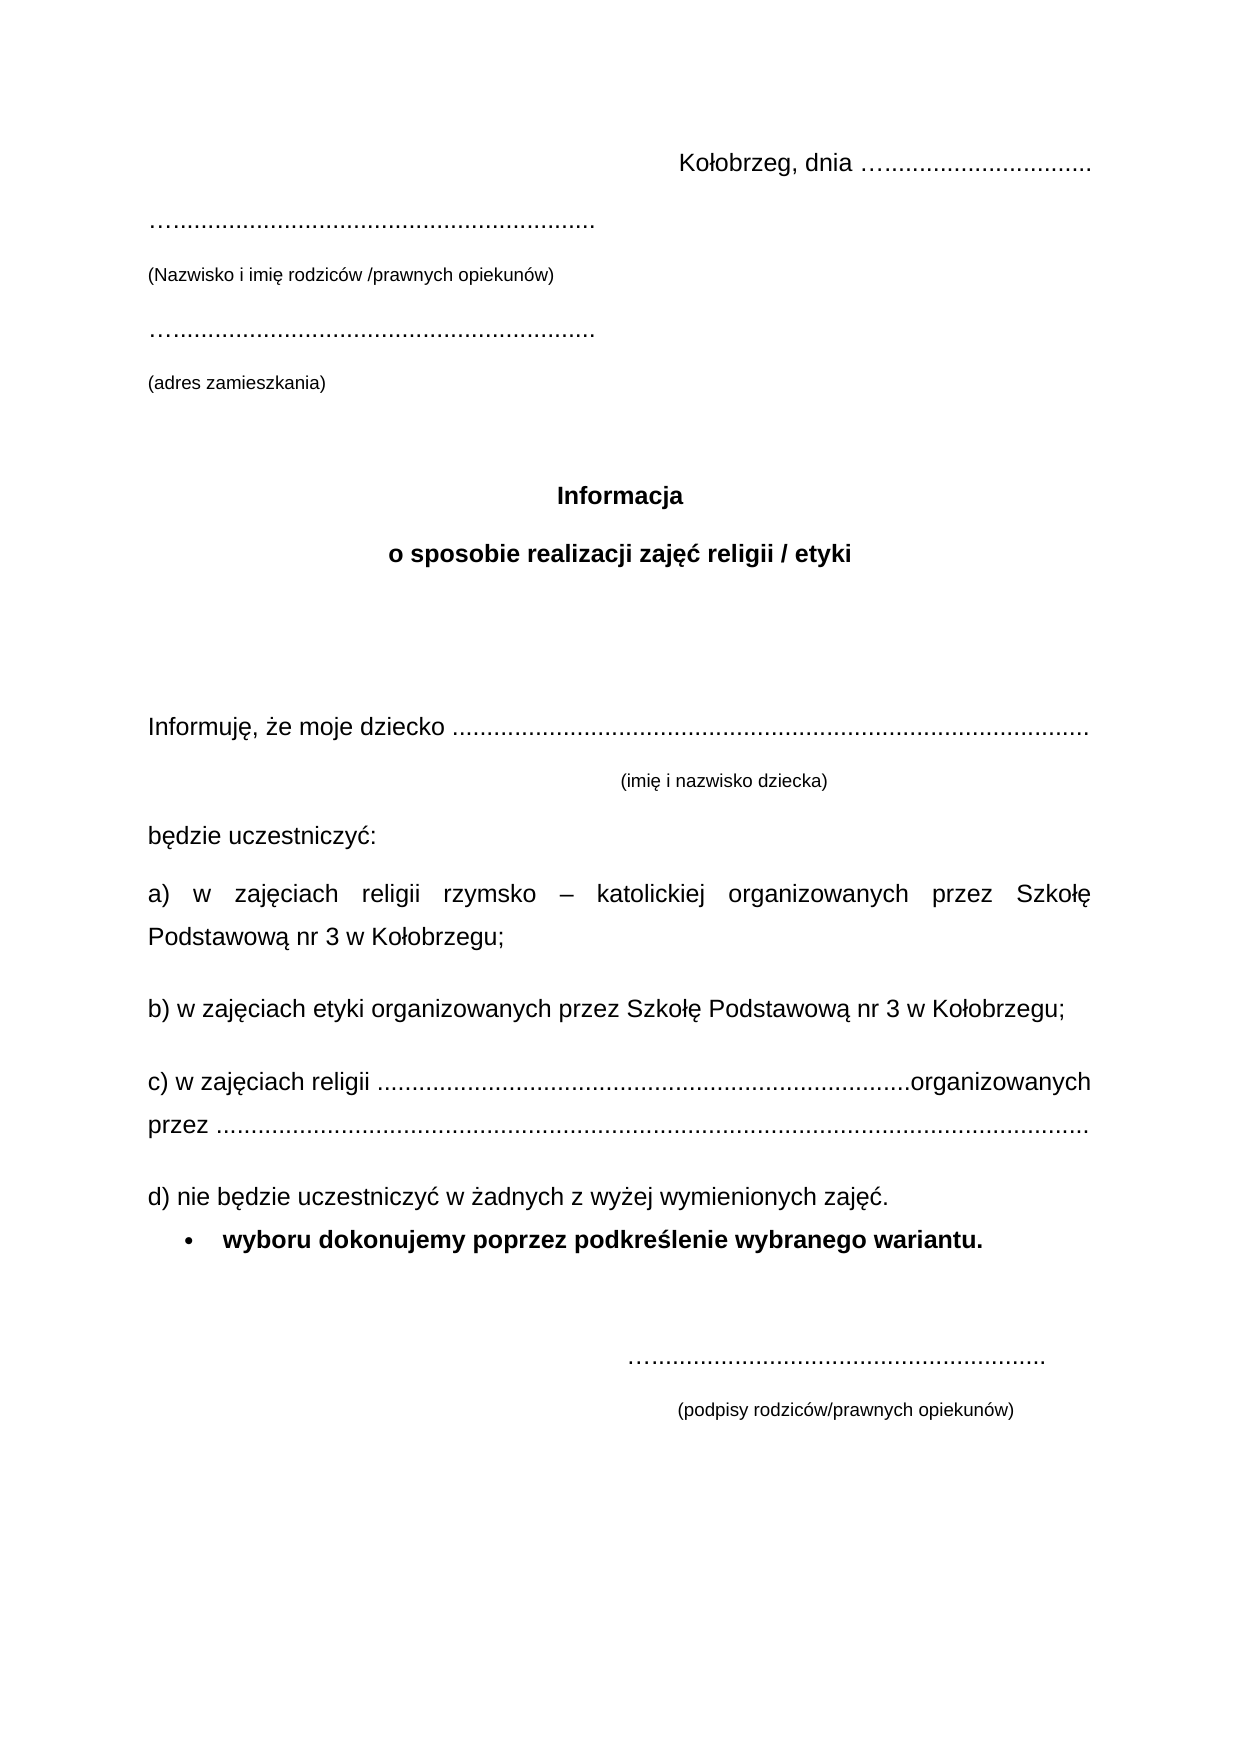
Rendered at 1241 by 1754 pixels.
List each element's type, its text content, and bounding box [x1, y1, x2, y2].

text Kołobrzeg, dnia ….............................. [148, 148, 1093, 176]
text b) w zajęciach etyki organizowanych przez Szkołę Podstawową nr 3 w Kołobrzegu; [148, 994, 1093, 1023]
text (imię i nazwisko dziecka) [148, 770, 1093, 792]
text c) w zajęciach religii .............................................................................organizowanych przez .............................................................................................................................. [148, 1067, 1093, 1138]
list wyboru dokonujemy poprzez podkreślenie wybranego wariantu. [185, 1225, 1093, 1254]
text (podpisy rodziców/prawnych opiekunów) [148, 1399, 1093, 1421]
text (Nazwisko i imię rodziców /prawnych opiekunów) [148, 263, 1093, 285]
text o sposobie realizacji zajęć religii / etyki [148, 539, 1093, 567]
text …............................................................. [148, 206, 1093, 234]
text będzie uczestniczyć: [148, 821, 1093, 850]
text a) w zajęciach religii rzymsko – katolickiej organizowanych przez Szkołę Podstawową nr 3 w Kołobrzegu; [148, 879, 1093, 951]
text Informacja [148, 481, 1093, 509]
text d) nie będzie uczestniczyć w żadnych z wyżej wymienionych zajęć. [148, 1182, 1093, 1211]
text Informuję, że moje dziecko ............................................................................................ [148, 712, 1093, 741]
text …............................................................. [148, 314, 1093, 343]
text (adres zamieszkania) [148, 372, 1093, 394]
text …......................................................... [148, 1341, 1093, 1370]
